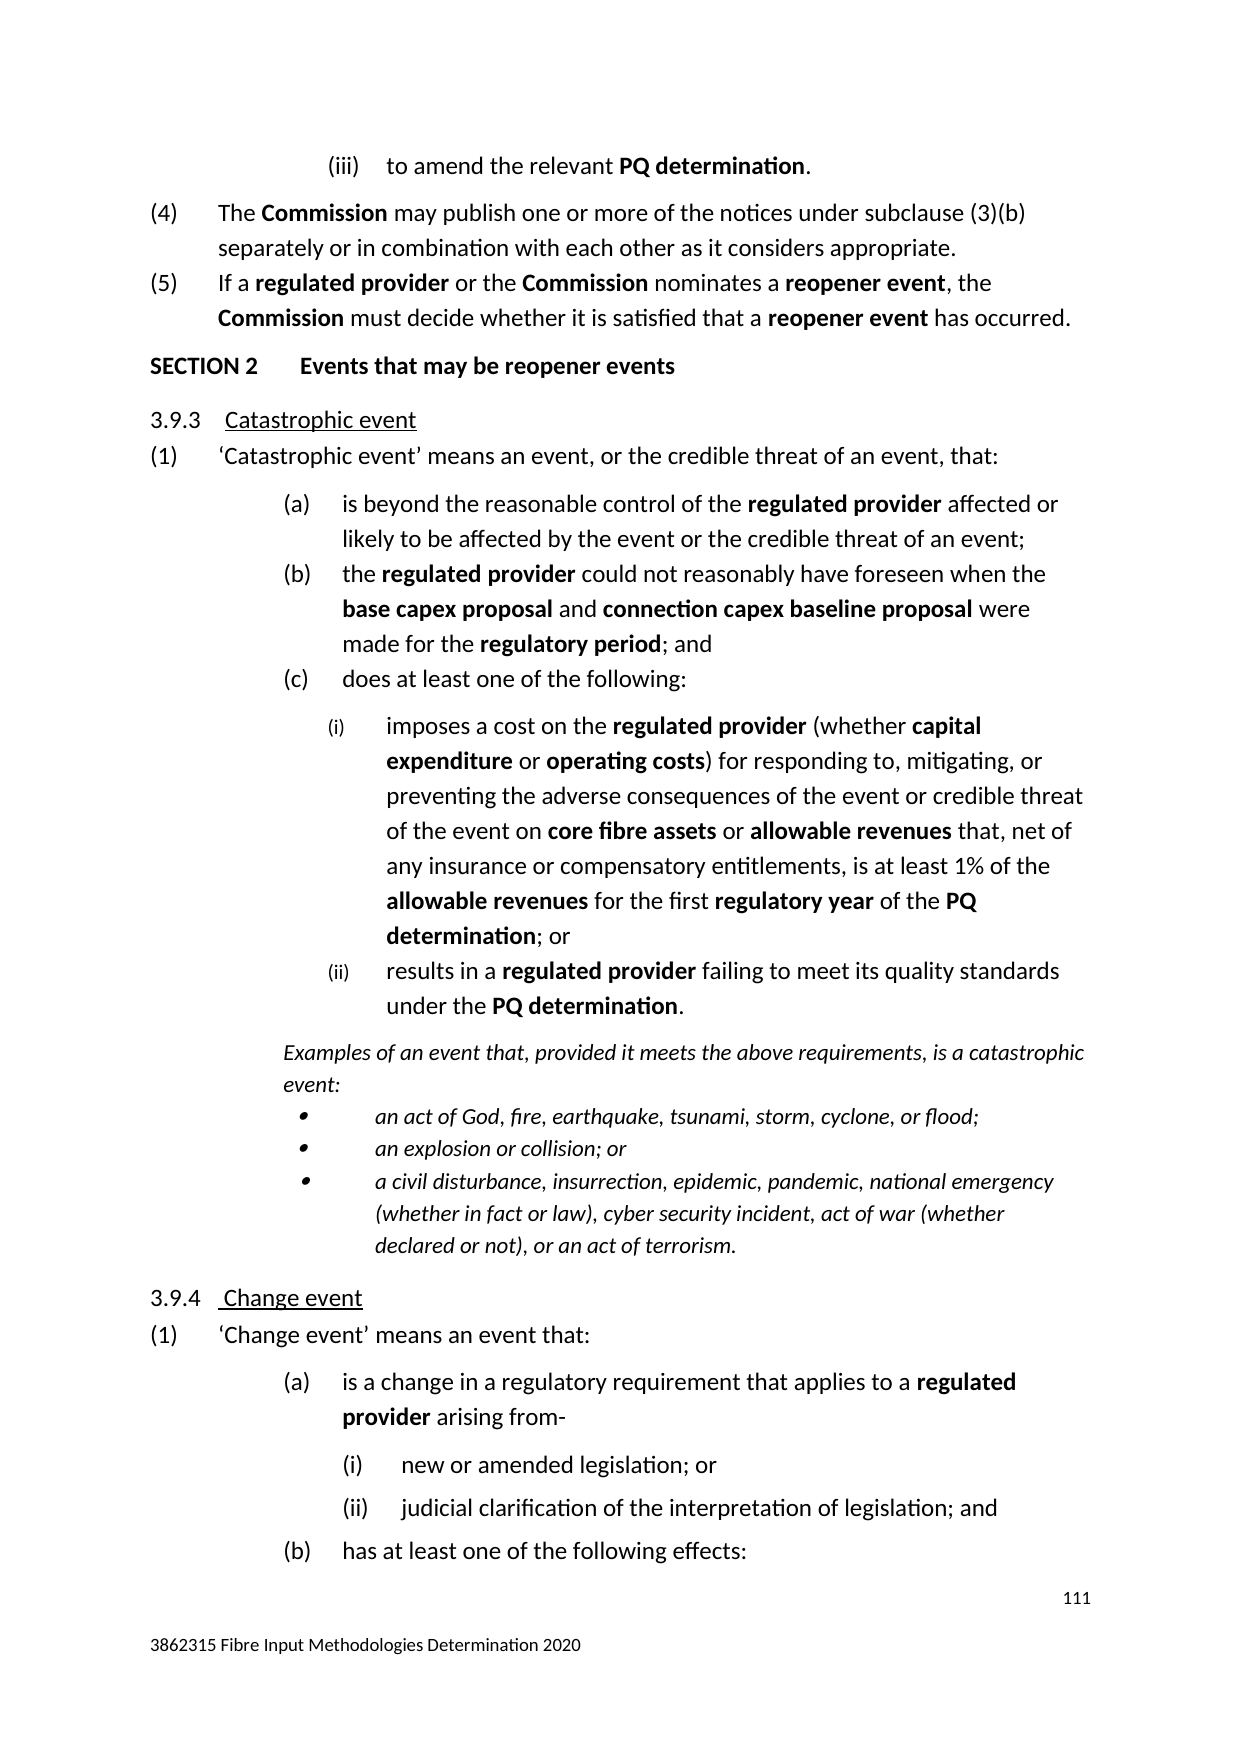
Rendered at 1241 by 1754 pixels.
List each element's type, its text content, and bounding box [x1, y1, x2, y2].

subtitle Events that may be reopener events [150, 350, 1090, 381]
subtitle Examples of an event that, provided it meets the above requirements, is a catastrophic event: [283, 1038, 1090, 1098]
subtitle is a change in a regulatory requirement that applies to a regulated provider arising from- [283, 1366, 1090, 1432]
text an act of God, fire, earthquake, tsunami, storm, cyclone, or flood; [283, 1102, 1090, 1130]
subtitle If a regulated provider or the Commission nominates a reopener event, the Commission must decide whether it is satisfied that a reopener event has occurred. [150, 267, 1090, 333]
subtitle ‘Change event’ means an event that: [150, 1319, 1090, 1349]
text an explosion or collision; or [283, 1134, 1090, 1163]
subtitle new or amended legislation; or [342, 1449, 1090, 1479]
subtitle has at least one of the following effects: [283, 1535, 1090, 1565]
subtitle to amend the relevant PQ determination. [327, 150, 1090, 181]
subtitle ‘Catastrophic event’ means an event, or the credible threat of an event, that: [150, 441, 1090, 471]
subtitle imposes a cost on the regulated provider (whether capital expenditure or operating costs) for responding to, mitigating, or preventing the adverse consequences of the event or credible threat of the event on core fibre assets or allowable revenues that, net of any insurance or compensatory entitlements, is at least 1% of the allowable revenues for the first regulatory year of the PQ determination; or [327, 711, 1090, 951]
subtitle Catastrophic event [150, 404, 1090, 434]
subtitle judicial clarification of the interpretation of legislation; and [342, 1492, 1090, 1522]
subtitle is beyond the reasonable control of the regulated provider affected or likely to be affected by the event or the credible threat of an event; [283, 488, 1090, 553]
subtitle The Commission may publish one or more of the notices under subclause (3)(b) separately or in combination with each other as it considers appropriate. [150, 197, 1090, 263]
subtitle the regulated provider could not reasonably have foreseen when the base capex proposal and connection capex baseline proposal were made for the regulatory period; and [283, 558, 1090, 658]
subtitle does at least one of the following: [283, 663, 1090, 693]
subtitle Change event [150, 1282, 1090, 1313]
subtitle results in a regulated provider failing to meet its quality standards under the PQ determination. [327, 956, 1090, 1021]
text a civil disturbance, insurrection, epidemic, pandemic, national emergency (whether in fact or law), cyber security incident, act of war (whether declared or not), or an act of terrorism. [300, 1167, 1090, 1259]
